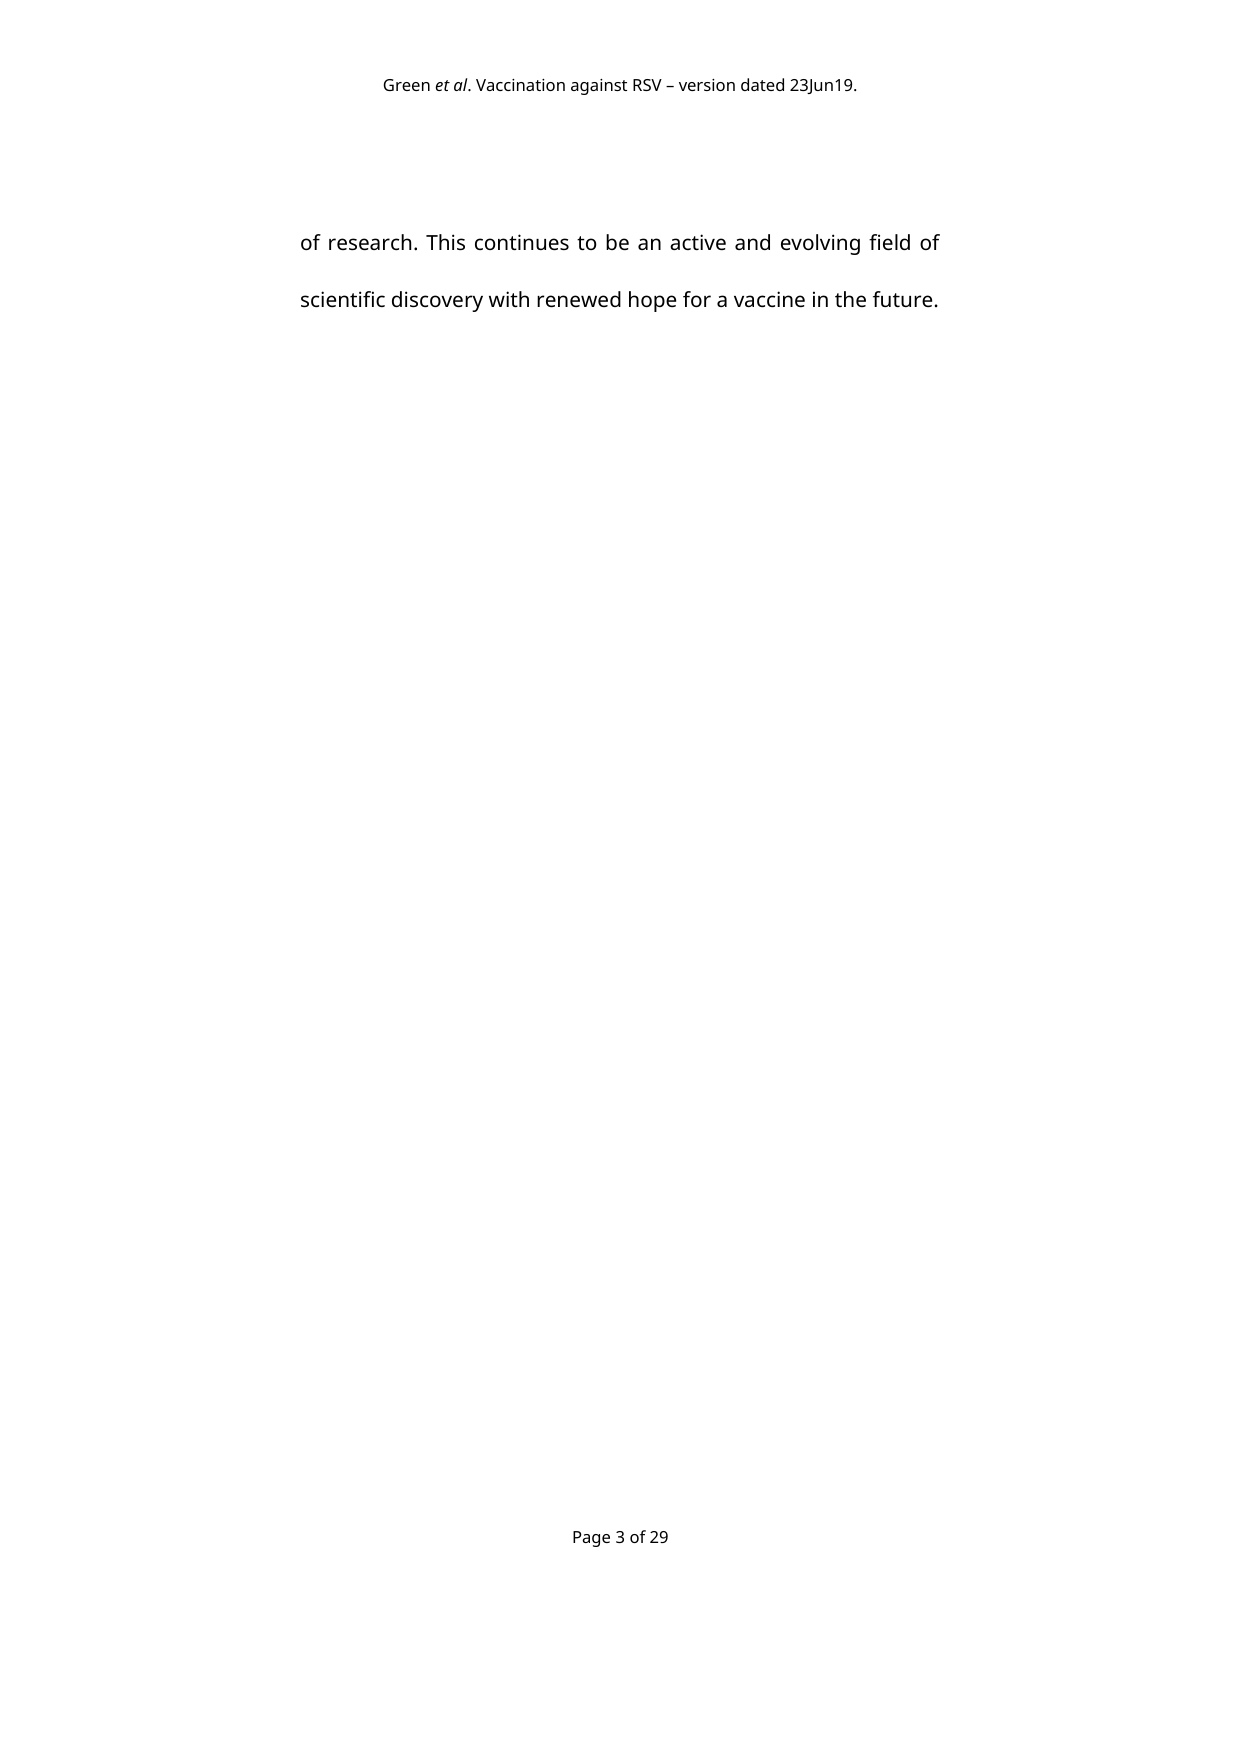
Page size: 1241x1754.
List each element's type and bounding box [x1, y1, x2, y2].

text [300, 228, 940, 314]
